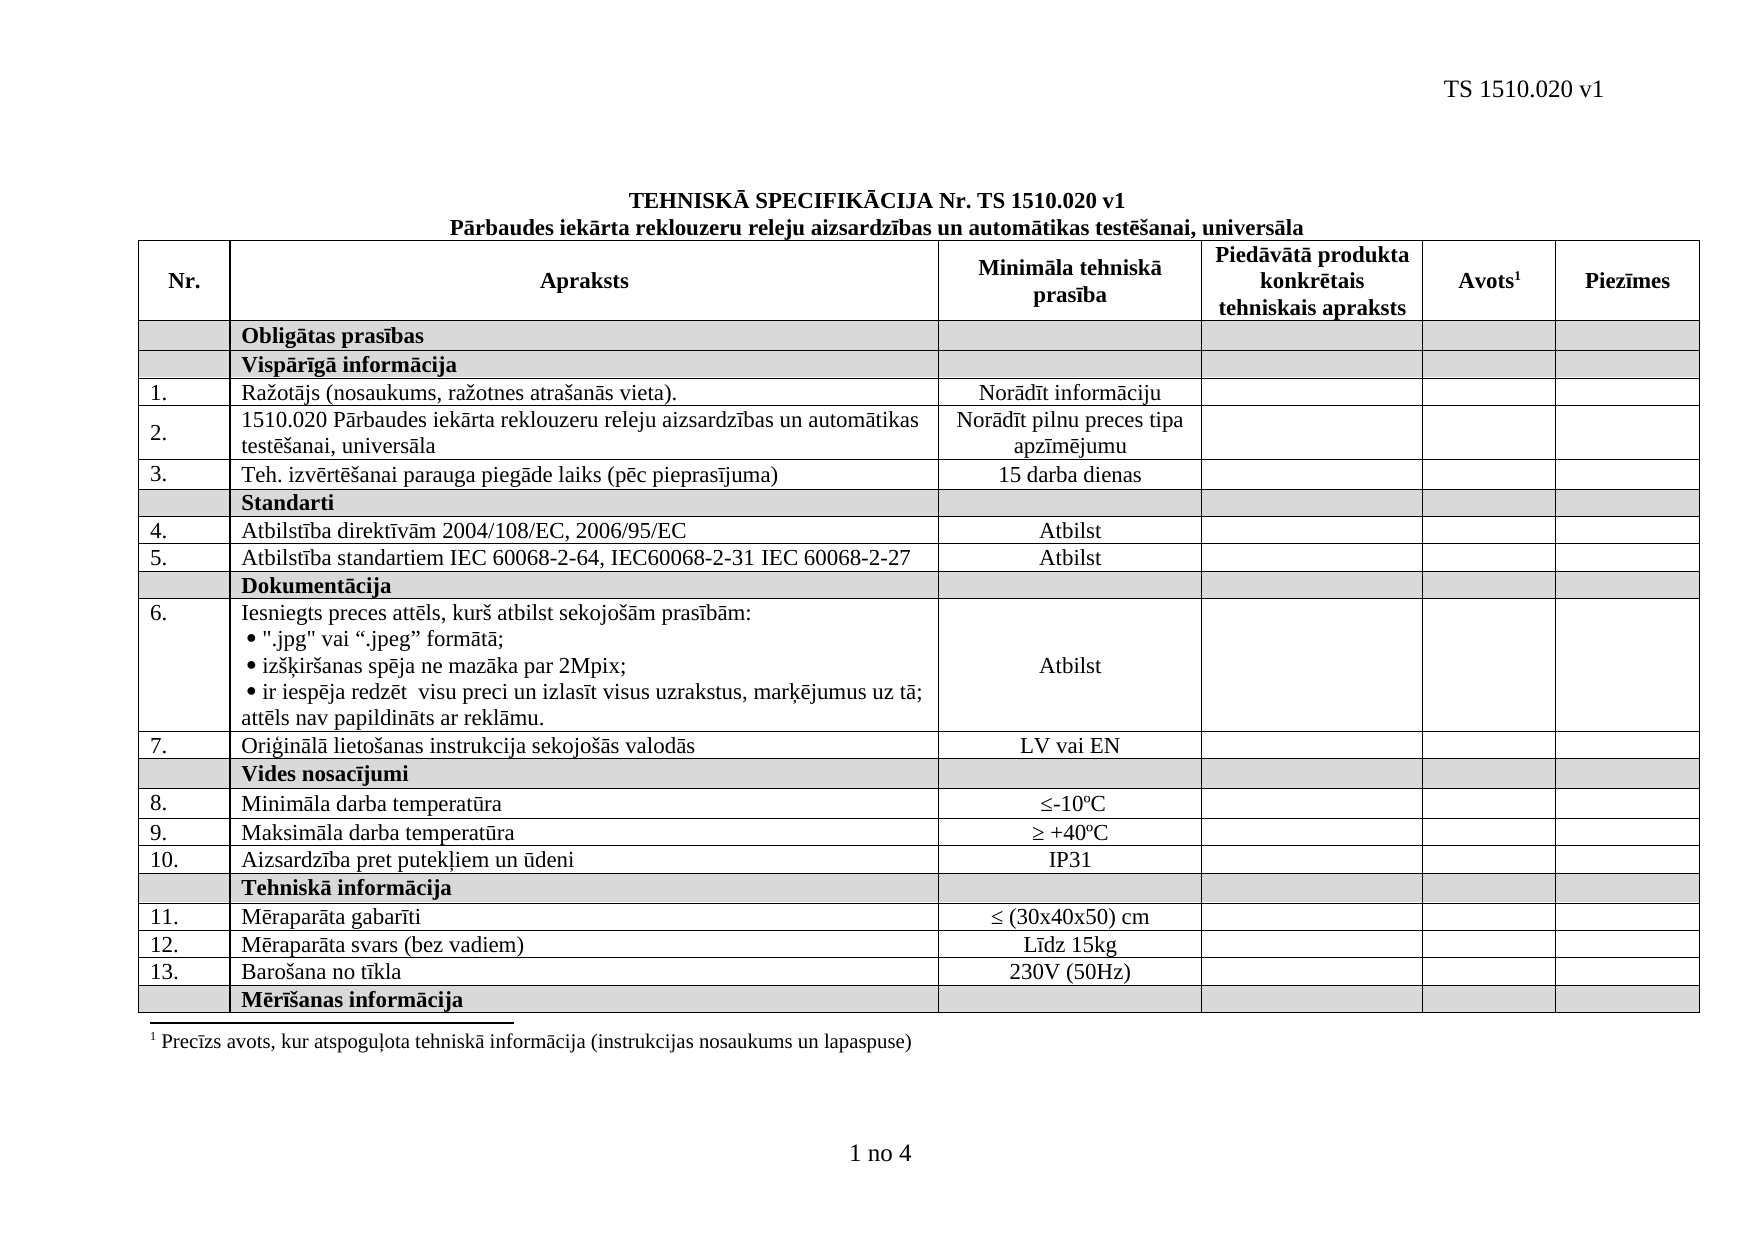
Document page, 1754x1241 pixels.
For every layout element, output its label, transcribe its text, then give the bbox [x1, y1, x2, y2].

table_cell [1556, 517, 1699, 543]
table_cell 9. [139, 819, 229, 845]
table_cell Atbilstība standartiem IEC 60068-2-64, IEC60068-2-31 IEC 60068-2-27 [231, 544, 938, 571]
title Pārbaudes iekārta reklouzeru releju aizsardzības un automātikas testēšanai, universāla [150, 214, 1604, 240]
table_cell [1423, 379, 1555, 405]
table_cell [1423, 460, 1555, 488]
table_cell [1556, 544, 1699, 571]
table_cell [939, 321, 1201, 350]
table_cell Aizsardzība pret putekļiem un ūdeni [231, 846, 938, 873]
table_cell [139, 351, 229, 377]
table_cell [939, 490, 1201, 516]
table_cell [1202, 789, 1422, 818]
table_cell [1556, 846, 1699, 873]
table_cell [1556, 321, 1699, 350]
table_cell Līdz 15kg [939, 931, 1201, 957]
table_cell [1423, 544, 1555, 571]
table_cell [1423, 789, 1555, 818]
table_cell 1. [139, 379, 229, 405]
table_cell Mērīšanas informācija [231, 986, 938, 1012]
table_cell 7. [139, 732, 229, 758]
table_cell Minimāla darba temperatūra [231, 789, 938, 818]
table_cell [1202, 846, 1422, 873]
table_cell Mēraparāta gabarīti [231, 904, 938, 930]
table_cell Mēraparāta svars (bez vadiem) [231, 931, 938, 957]
table_cell [1202, 406, 1422, 459]
table_cell [1423, 572, 1555, 598]
table_cell 15 darba dienas [939, 460, 1201, 488]
table_cell [939, 874, 1201, 902]
table_cell Maksimāla darba temperatūra [231, 819, 938, 845]
table_cell [1556, 490, 1699, 516]
table_cell [1423, 846, 1555, 873]
table_cell [139, 490, 229, 516]
table_header Minimāla tehniskā prasība [939, 241, 1201, 320]
table_cell 6. [139, 599, 229, 731]
table_cell [1556, 732, 1699, 758]
table_header Avots [1423, 241, 1555, 320]
table_cell [1423, 986, 1555, 1012]
table_cell IP31 [939, 846, 1201, 873]
table_cell 13. [139, 958, 229, 984]
table_cell [1556, 789, 1699, 818]
table_cell [1202, 759, 1422, 788]
table_cell [139, 572, 229, 598]
table_cell [1202, 572, 1422, 598]
table_cell [1556, 874, 1699, 902]
table_header Apraksts [231, 241, 938, 320]
table_cell [1202, 986, 1422, 1012]
table_header Piedāvātā produkta konkrētais tehniskais apraksts [1202, 241, 1422, 320]
table_cell [939, 986, 1201, 1012]
table_cell [1423, 321, 1555, 350]
table_header Nr. [139, 241, 229, 320]
table_cell Vides nosacījumi [231, 759, 938, 788]
title TEHNISKĀ SPECIFIKĀCIJA Nr. TS 1510.020 v1 [150, 187, 1604, 214]
table_cell 8. [139, 789, 229, 818]
table_cell [1556, 986, 1699, 1012]
table_cell 5. [139, 544, 229, 571]
table_cell [1423, 904, 1555, 930]
table_cell 2. [139, 406, 229, 459]
table_cell 4. [139, 517, 229, 543]
table_cell [1202, 904, 1422, 930]
table_cell Atbilst [939, 517, 1201, 543]
table_cell 10. [139, 846, 229, 873]
table_cell Norādīt informāciju [939, 379, 1201, 405]
table_cell [1202, 321, 1422, 350]
table_cell [1556, 351, 1699, 377]
table_cell [1556, 379, 1699, 405]
table_cell [1202, 490, 1422, 516]
table_cell [939, 572, 1201, 598]
table_cell Dokumentācija [231, 572, 938, 598]
table_cell [1423, 874, 1555, 902]
table_cell [1423, 599, 1555, 731]
table_cell Barošana no tīkla [231, 958, 938, 984]
table_cell [1202, 599, 1422, 731]
table_cell Teh. izvērtēšanai parauga piegāde laiks (pēc pieprasījuma) [231, 460, 938, 488]
table_cell [1202, 517, 1422, 543]
table_cell [1556, 759, 1699, 788]
table_cell Atbilst [939, 544, 1201, 571]
table_header Piezīmes [1556, 241, 1699, 320]
table_cell [939, 351, 1201, 377]
table_cell [1423, 517, 1555, 543]
table_cell Vispārīgā informācija [231, 351, 938, 377]
table_cell [1202, 958, 1422, 984]
table_cell ≤-10ºC [939, 789, 1201, 818]
table_cell [1202, 544, 1422, 571]
table_cell Atbilst [939, 599, 1201, 731]
table_cell [939, 759, 1201, 788]
table_cell Ražotājs (nosaukums, ražotnes atrašanās vieta). [231, 379, 938, 405]
table_cell [139, 321, 229, 350]
table_cell Iesniegts preces attēls, kurš atbilst sekojošām prasībām: ".jpg" vai “.jpeg” formātā; izšķiršanas spēja ne mazāka par 2Mpix; ir iespēja redzēt visu preci un izlasīt visus uzrakstus, marķējumus uz tā; attēls nav papildināts ar reklāmu. [231, 599, 938, 731]
table_cell [1423, 406, 1555, 459]
table_cell [1556, 958, 1699, 984]
table_cell [139, 986, 229, 1012]
table_cell [1556, 406, 1699, 459]
table_cell Standarti [231, 490, 938, 516]
table_cell Obligātas prasības [231, 321, 938, 350]
table_cell [1202, 351, 1422, 377]
table_cell [1423, 351, 1555, 377]
table_cell Norādīt pilnu preces tipa apzīmējumu [939, 406, 1201, 459]
table_cell LV vai EN [939, 732, 1201, 758]
table_cell [1556, 931, 1699, 957]
table_cell 12. [139, 931, 229, 957]
table_cell [1423, 732, 1555, 758]
table_cell [1202, 460, 1422, 488]
table_cell [1423, 490, 1555, 516]
table_cell Tehniskā informācija [231, 874, 938, 902]
table_cell [1202, 931, 1422, 957]
table_cell ≤ (30x40x50) cm [939, 904, 1201, 930]
table_cell [1202, 379, 1422, 405]
table_cell ≥ +40ºC [939, 819, 1201, 845]
table_cell Atbilstība direktīvām 2004/108/EC, 2006/95/EC [231, 517, 938, 543]
table_cell [139, 759, 229, 788]
table_cell 230V (50Hz) [939, 958, 1201, 984]
table_cell [1556, 572, 1699, 598]
table_cell [1202, 819, 1422, 845]
table_cell [1556, 460, 1699, 488]
table_cell [1556, 819, 1699, 845]
table_cell [1423, 958, 1555, 984]
table_cell [1556, 904, 1699, 930]
table_cell 3. [139, 460, 229, 488]
table_cell [139, 874, 229, 902]
table_cell Oriģinālā lietošanas instrukcija sekojošās valodās [231, 732, 938, 758]
table_cell 11. [139, 904, 229, 930]
table_cell [1423, 759, 1555, 788]
table_cell [1202, 874, 1422, 902]
table_cell [1423, 931, 1555, 957]
table_cell [1202, 732, 1422, 758]
table_cell 1510.020 Pārbaudes iekārta reklouzeru releju aizsardzības un automātikas testēšanai, universāla [231, 406, 938, 459]
table_cell [1556, 599, 1699, 731]
table_cell [1423, 819, 1555, 845]
